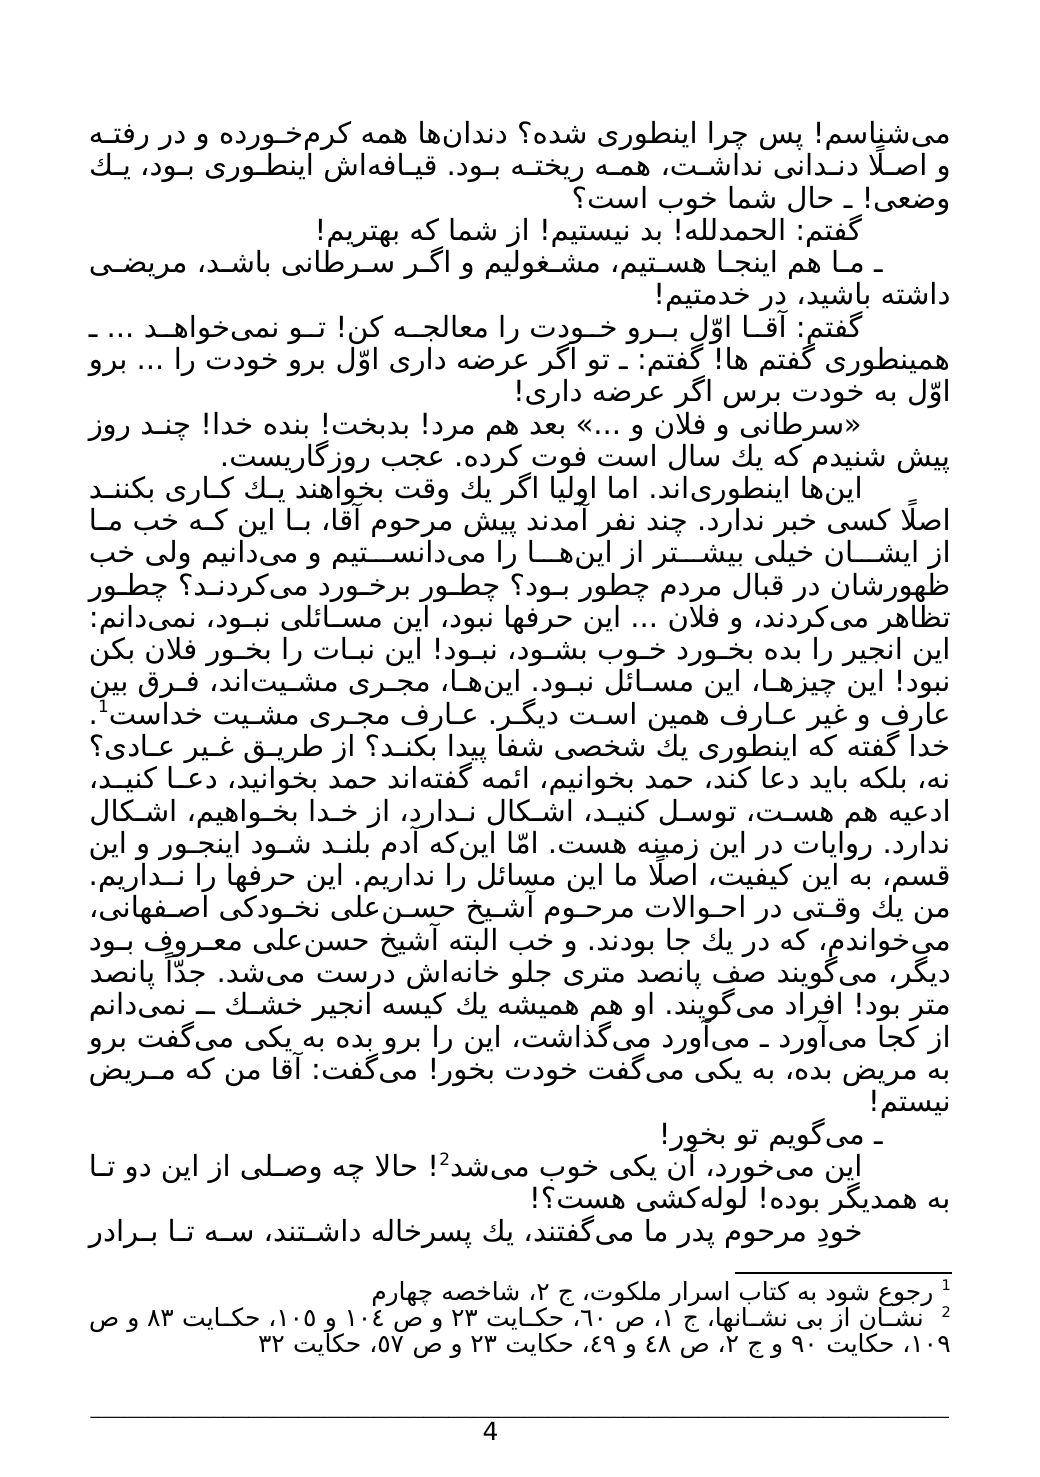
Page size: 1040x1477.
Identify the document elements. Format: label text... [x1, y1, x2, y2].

text گفتم: الحمدلله! بد نیستیم! از شما كه بهتریم! [89, 215, 951, 247]
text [89, 1215, 951, 1247]
text این می‌خورد، آن یكی خوب می‌شد! حالا چه وصلی از این دو تا به همدیگر بوده! لوله‌كشی هست؟! [89, 1151, 951, 1215]
text ـ ما هم اینجا هستیم، مشغولیم و اگر سرطانی باشد، مریضی داشته باشید، در خدمتیم! [89, 247, 951, 312]
text «سرطانی و فلان و ...» بعد هم مرد! بدبخت! بنده خدا! چند روز پیش شنیدم كه یك سال است فوت كرده. عجب روزگاریست. [89, 408, 951, 473]
text ـ می‌گویم تو بخور! [89, 1118, 951, 1151]
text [89, 118, 951, 215]
text این‌ها اینطوری‌اند. اما اولیا اگر یك وقت بخواهند یك كاری بكنند اصلًا كسی خبر ندارد. چند نفر آمدند پیش مرحوم آقا، با این كه خب ما از ایشان خیلی بیشتر از این‌ها را می‌دانستیم و می‌دانیم ولی خب ظهورشان در قبال مردم چطور بود؟ چطور برخورد می‌كردند؟ چطور تظاهر می‌كردند، و فلان ... این حرفها نبود، این مسائلی نبود، نمی‌دانم: این انجیر را بده بخورد خوب بشود، نبود! این نبات را بخور فلان بكن نبود! این چیزها، این مسائل نبود. این‌ها، مجری مشیت‌اند، فرق بین عارف و غیر عارف همین است دیگر. عارف مجری مشیت خداست. خدا گفته كه اینطوری یك شخصی شفا پیدا بكند؟ از طریق غیر عادی؟ نه، بلكه باید دعا كند، حمد بخوانیم، ائمه گفته‌اند حمد بخوانید، دعا كنید، ادعیه هم هست، توسل كنید، اشكال ندارد، از خدا بخواهیم، اشكال ندارد. روایات در این زمینه هست. امّا این‌كه آدم بلند شود اینجور و این قسم، به این كیفیت، اصلًا ما این مسائل را نداریم. این حرفها را نداریم. من یك وقتی در احوالات مرحوم آشیخ حسن‌علی نخودكی اصفهانی، می‌خواندم، كه در یك جا بودند. و خب البته آشیخ حسن‌علی معروف بود دیگر، می‌گویند صف پانصد متری جلو خانه‌اش درست می‌شد. جدّاً پانصد متر بود! افراد می‌گویند. او هم همیشه یك كیسه انجیر خشك ـ نمی‌دانم از كجا می‌آورد ـ می‌آورد می‌گذاشت، این را برو بده به یكی می‌گفت برو به مریض بده، به یكی می‌گفت خودت بخور! می‌گفت: آقا من كه مریض نیستم! [89, 473, 951, 1118]
text گفتم: آقا اوّل برو خودت را معالجه كن! تو نمی‌خواهد ... ـ همینطوری گفتم ها! گفتم: ـ تو اگر عرضه داری اوّل برو خودت را ... برو اوّل به خودت برس اگر عرضه داری! [89, 312, 951, 408]
